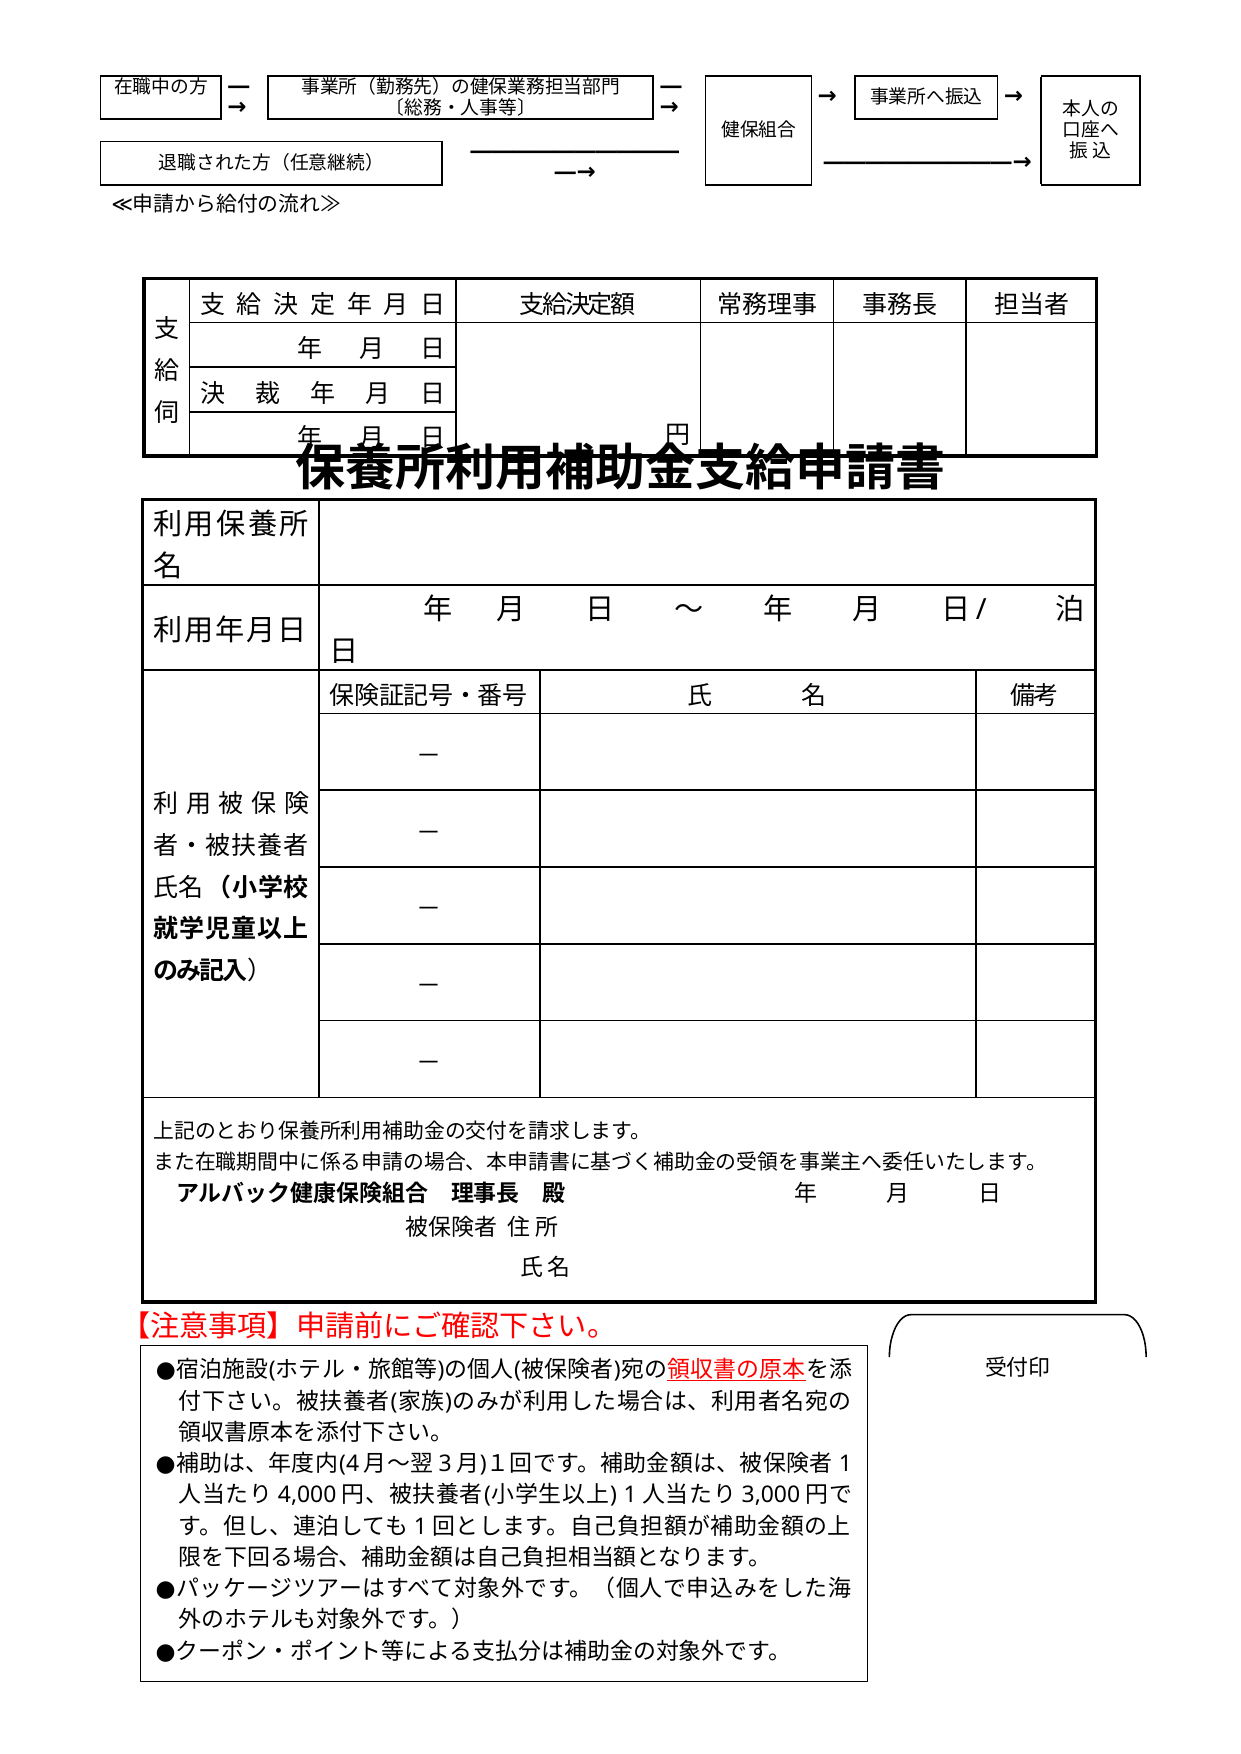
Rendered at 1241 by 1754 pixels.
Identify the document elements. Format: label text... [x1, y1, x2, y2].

table_cell [977, 714, 1094, 789]
table_cell 利用年月日 [144, 586, 318, 669]
table_cell ―――――――――→ [812, 141, 1040, 184]
table_cell － [320, 714, 539, 789]
table_cell [541, 791, 975, 866]
table_cell [541, 868, 975, 943]
table_header → [812, 75, 854, 118]
table_cell 年 月 日 [190, 413, 455, 454]
table_header 支 給 伺 [146, 280, 189, 454]
text 保養所利用補助金支給申請書 [75, 435, 1165, 498]
table_cell － [320, 945, 539, 1019]
table_cell 円 [457, 323, 700, 454]
table_header ―→ [654, 75, 705, 118]
table_cell [812, 118, 1040, 141]
table_cell [977, 1021, 1094, 1096]
table_header 支給決定額 [457, 280, 700, 321]
table_cell － [320, 1021, 539, 1096]
table_cell [101, 118, 705, 141]
table_cell 上記のとおり保養所利用補助金の交付を請求します。 また在職期間中に係る申請の場合、本申請書に基づく補助金の受領を事業主へ委任いたします。 アルバック健康保険組合 理事長 殿 年 月 日 被保険者 住 所 氏 名 [144, 1098, 1094, 1300]
table_header 常務理事 [701, 280, 833, 321]
table_header [320, 501, 1094, 584]
table_cell [834, 323, 965, 454]
table_cell － [320, 791, 539, 866]
table_header 事務長 [834, 280, 965, 321]
table_cell [977, 868, 1094, 943]
table_header 支給決定年月日 [190, 280, 455, 321]
table_header ―→ [222, 75, 267, 118]
table_header 事業所へ振込 [856, 77, 997, 118]
table_cell 決裁年月日 [190, 368, 455, 411]
table_cell 備考 [977, 671, 1094, 712]
table_cell 氏 名 [541, 671, 975, 712]
table_cell [541, 945, 975, 1019]
table_header 利用保養所名 [144, 501, 318, 584]
text 【注意事項】申請前にご確認下さい。 [75, 1303, 1165, 1345]
table_cell 退職された方（任意継続） [101, 142, 441, 184]
table_cell 保険証記号・番号 [320, 671, 539, 712]
table_header → [998, 75, 1041, 118]
table_cell [541, 714, 975, 789]
table_header 本人の 口座へ 振 込 [1042, 77, 1139, 184]
table_header 担当者 [967, 280, 1095, 321]
table_header 事業所（勤務先）の健保業務担当部門 〔総務・人事等〕 [269, 77, 652, 118]
table_cell ―――――――――――→ [443, 141, 705, 184]
table_cell [977, 945, 1094, 1019]
table_cell [977, 791, 1094, 866]
table_cell [701, 323, 833, 454]
table_cell [967, 323, 1095, 454]
table_cell － [320, 868, 539, 943]
table_cell [541, 1021, 975, 1096]
table_cell 年 月 日 ～ 年 月 日/ 泊 日 [320, 586, 1094, 669]
table_header 健保組合 [706, 77, 811, 184]
table_cell 利用被保険者・被扶養者氏名（小学校就学児童以上のみ記入） [144, 671, 318, 1096]
table_header 在職中の方 [101, 77, 220, 118]
table_cell 年 月 日 [190, 323, 455, 366]
